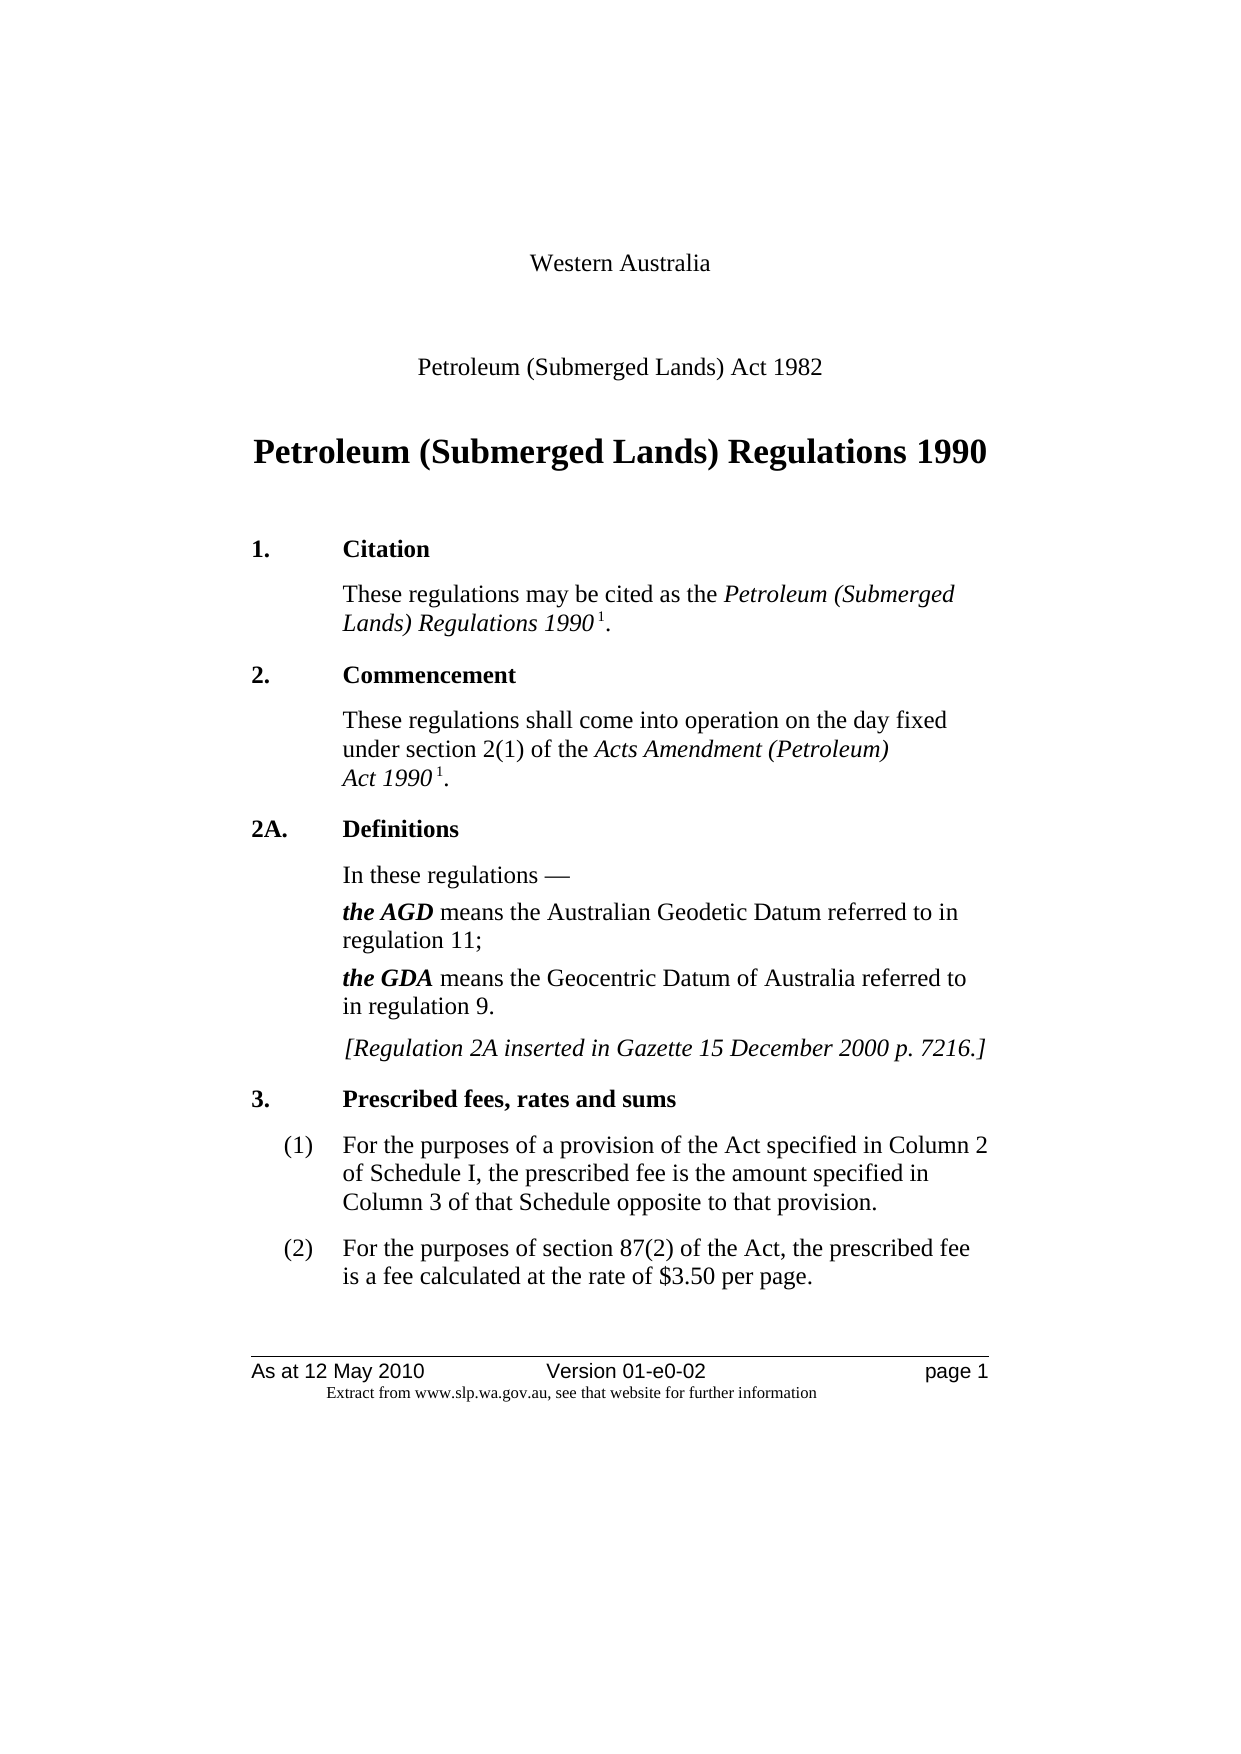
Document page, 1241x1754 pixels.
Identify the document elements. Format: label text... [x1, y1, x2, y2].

text [Regulation 2A inserted in Gazette 15 December 2000 p. 7216.] [251, 1033, 989, 1061]
subtitle 1. Citation [251, 534, 989, 563]
text These regulations shall come into operation on the day fixed under section 2(1) of the Acts Amendment (Petroleum) Act 1990 1. [251, 705, 989, 791]
text (1) For the purposes of a provision of the Act specified in Column 2 of Schedule I, the prescribed fee is the amount specified in Column 3 of that Schedule opposite to that provision. [251, 1130, 989, 1216]
text These regulations may be cited as the Petroleum (Submerged Lands) Regulations 1990 1. [251, 579, 989, 637]
text Petroleum (Submerged Lands) Act 1982 [251, 352, 989, 381]
subtitle 2A. Definitions [251, 814, 989, 843]
text Petroleum (Submerged Lands) Regulations 1990 [251, 431, 989, 471]
subtitle 3. Prescribed fees, rates and sums [251, 1084, 989, 1113]
text (2) For the purposes of section 87(2) of the Act, the prescribed fee is a fee calculated at the rate of $3.50 per page. [251, 1233, 989, 1290]
subtitle 2. Commencement [251, 660, 989, 688]
text Western Australia [251, 248, 989, 277]
text the AGD means the Australian Geodetic Datum referred to in regulation 11; [251, 897, 989, 954]
text In these regulations — [251, 860, 989, 888]
text the GDA means the Geocentric Datum of Australia referred to in regulation 9. [251, 963, 989, 1020]
